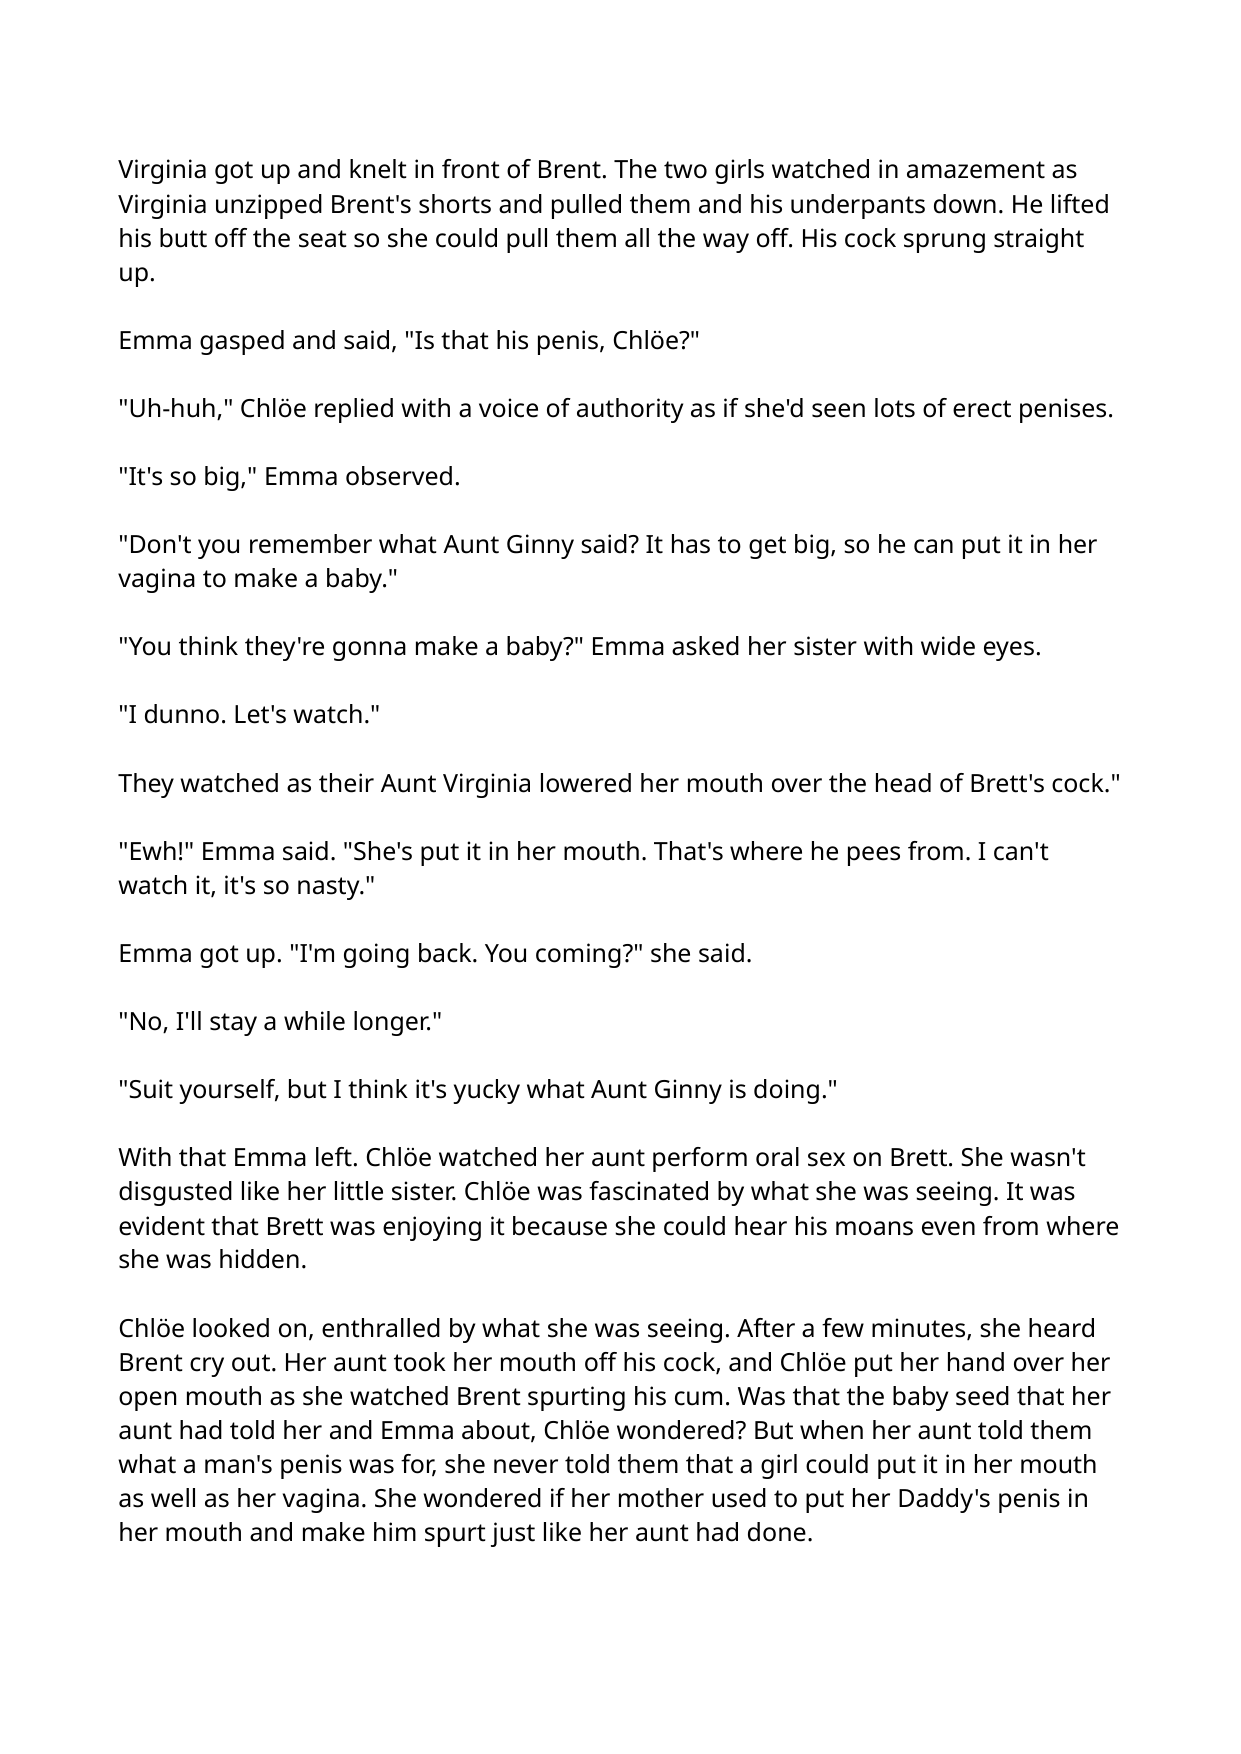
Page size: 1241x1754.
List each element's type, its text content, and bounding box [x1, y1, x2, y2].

text "No, I'll stay a while longer." [118, 1004, 1122, 1038]
text "It's so big," Emma observed. [118, 459, 1122, 493]
text Emma got up. "I'm going back. You coming?" she said. [118, 936, 1122, 970]
text With that Emma left. Chlöe watched her aunt perform oral sex on Brett. She wasn't disgusted like her little sister. Chlöe was fascinated by what she was seeing. It was evident that Brett was enjoying it because she could hear his moans even from where she was hidden. [118, 1140, 1122, 1276]
text "I dunno. Let's watch." [118, 697, 1122, 731]
text "Don't you remember what Aunt Ginny said? It has to get big, so he can put it in her vagina to make a baby." [118, 527, 1122, 595]
text Virginia got up and knelt in front of Brent. The two girls watched in amazement as Virginia unzipped Brent's shorts and pulled them and his underpants down. He lifted his butt off the seat so she could pull them all the way off. His cock sprung straight up. [118, 152, 1122, 288]
text Emma gasped and said, "Is that his penis, Chlöe?" [118, 322, 1122, 357]
text "Uh-huh," Chlöe replied with a voice of authority as if she'd seen lots of erect penises. [118, 391, 1122, 425]
text "You think they're gonna make a baby?" Emma asked her sister with wide eyes. [118, 629, 1122, 663]
text "Ewh!" Emma said. "She's put it in her mouth. That's where he pees from. I can't watch it, it's so nasty." [118, 833, 1122, 902]
text Chlöe looked on, enthralled by what she was seeing. After a few minutes, she heard Brent cry out. Her aunt took her mouth off his cock, and Chlöe put her hand over her open mouth as she watched Brent spurting his cum. Was that the baby seed that her aunt had told her and Emma about, Chlöe wondered? But when her aunt told them what a man's penis was for, she never told them that a girl could put it in her mouth as well as her vagina. She wondered if her mother used to put her Daddy's penis in her mouth and make him spurt just like her aunt had done. [118, 1310, 1122, 1549]
text They watched as their Aunt Virginia lowered her mouth over the head of Brett's cock." [118, 765, 1122, 799]
text "Suit yourself, but I think it's yucky what Aunt Ginny is doing." [118, 1072, 1122, 1106]
